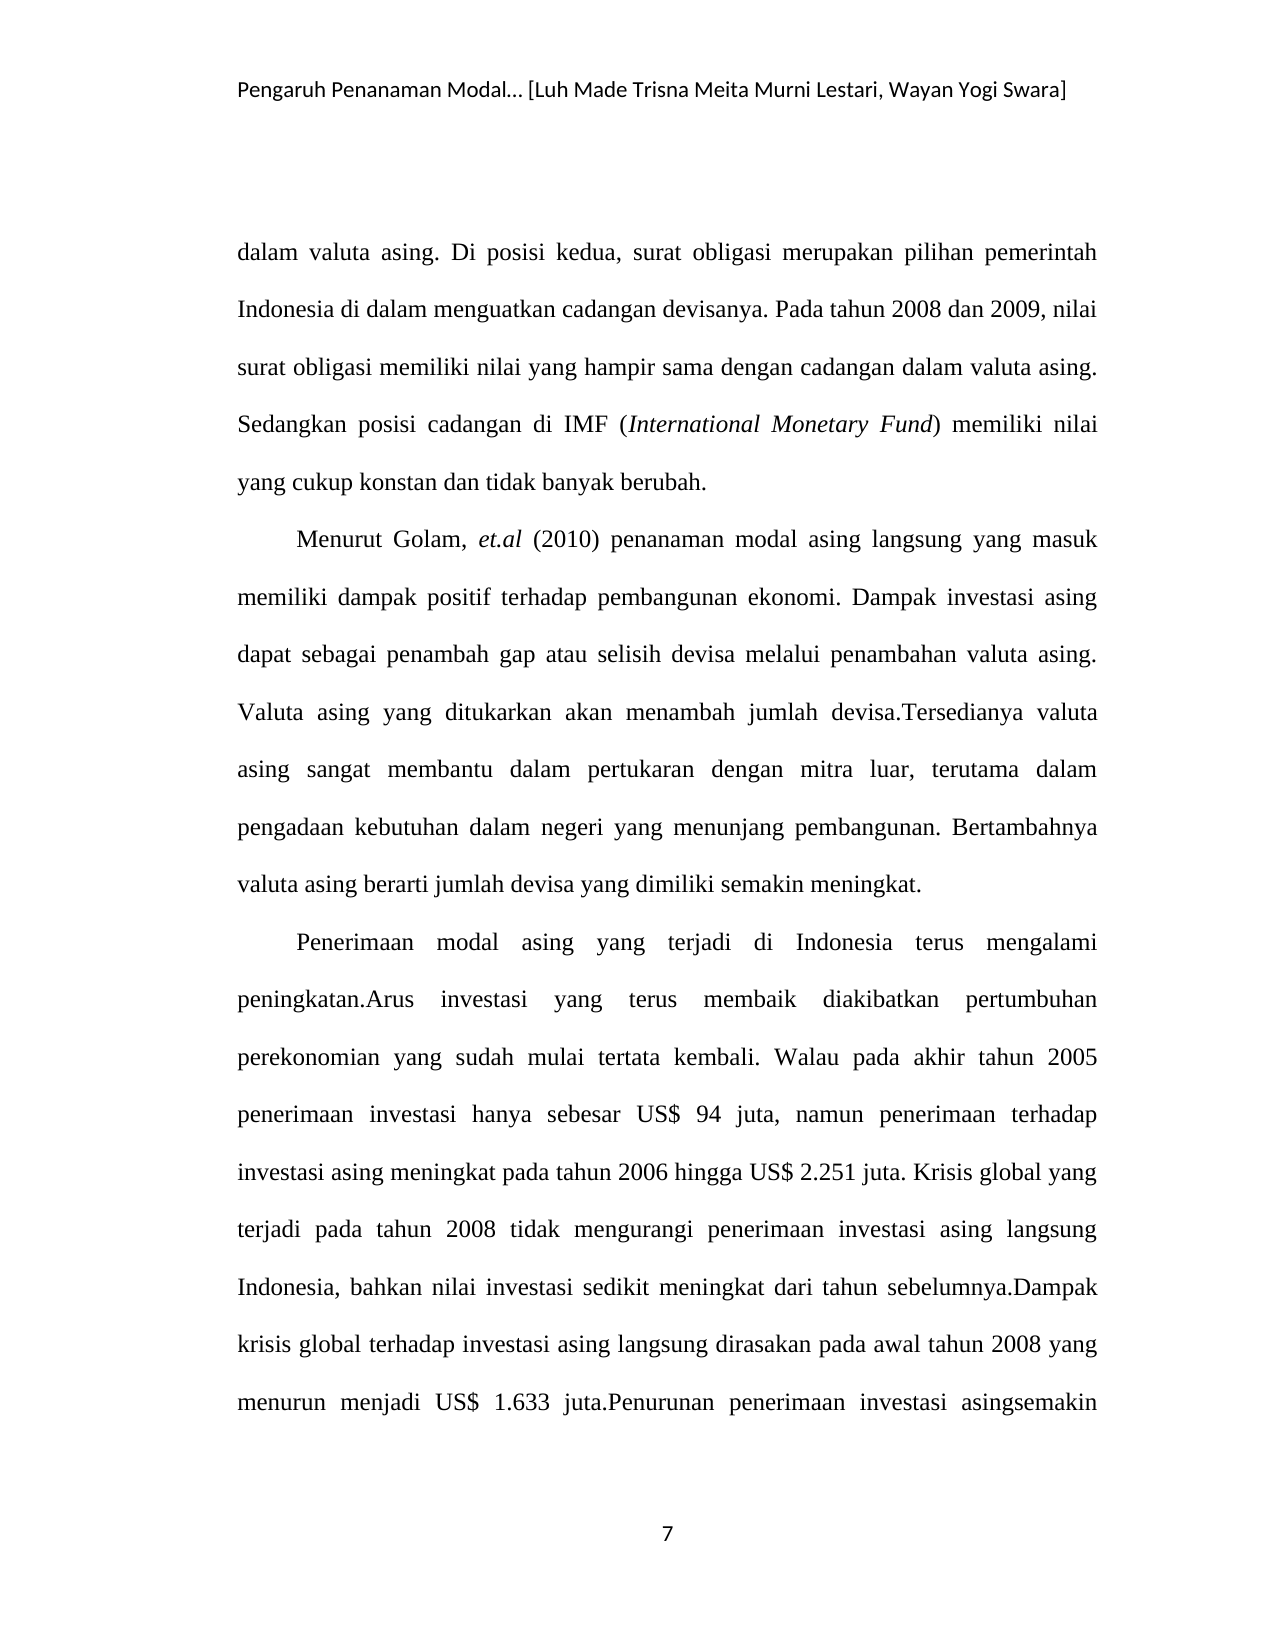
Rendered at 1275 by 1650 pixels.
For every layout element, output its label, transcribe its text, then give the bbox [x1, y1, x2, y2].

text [237, 927, 1098, 1416]
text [237, 237, 1098, 496]
text Menurut Golam, et.al (2010) penanaman modal asing langsung yang masuk memiliki dampak positif terhadap pembangunan ekonomi. Dampak investasi asing dapat sebagai penambah gap atau selisih devisa melalui penambahan valuta asing. Valuta asing yang ditukarkan akan menambah jumlah devisa.Tersedianya valuta asing sangat membantu dalam pertukaran dengan mitra luar, terutama dalam pengadaan kebutuhan dalam negeri yang menunjang pembangunan. Bertambahnya valuta asing berarti jumlah devisa yang dimiliki semakin meningkat. [237, 524, 1098, 898]
